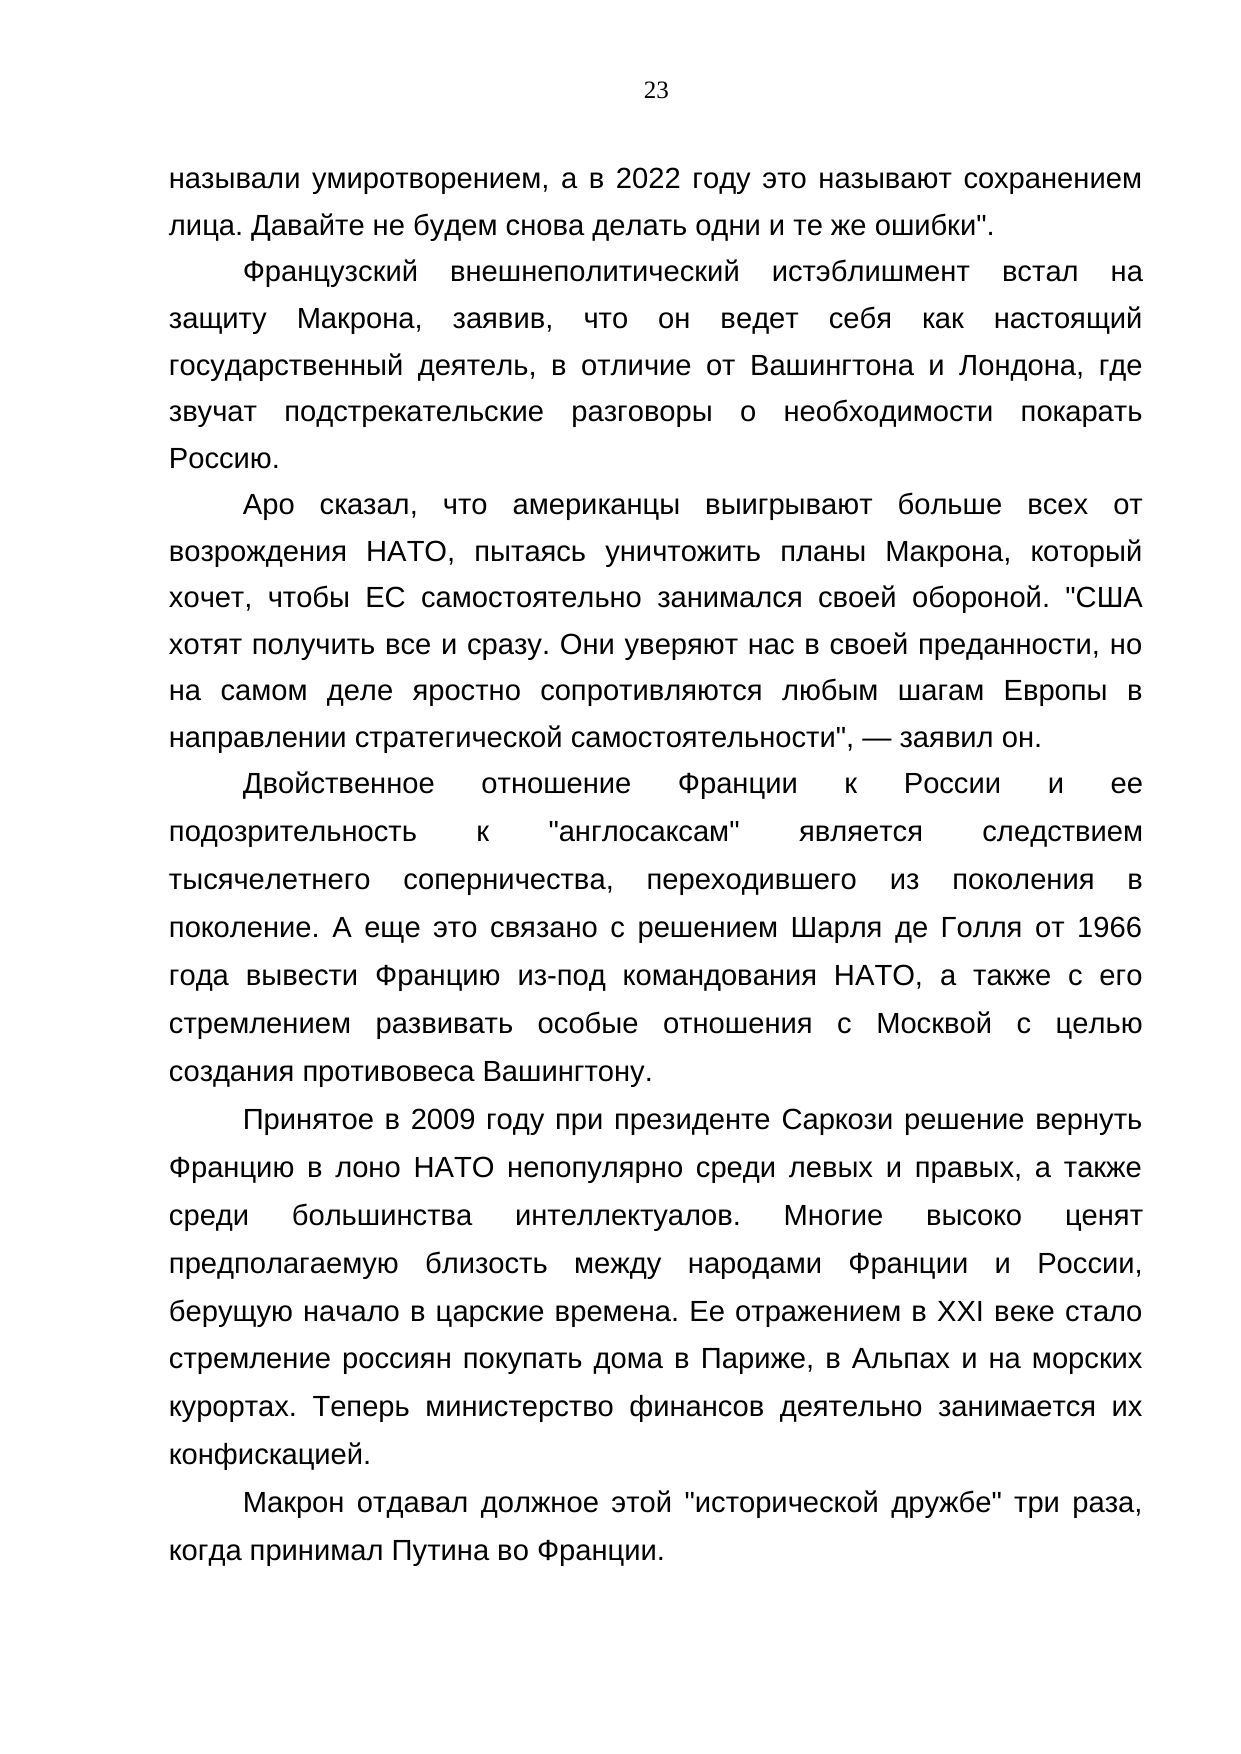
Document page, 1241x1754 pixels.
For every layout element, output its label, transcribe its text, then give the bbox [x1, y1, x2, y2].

text Аро сказал, что американцы выигрывают больше всех от возрождения НАТО, пытаясь уничтожить планы Макрона, который хочет, чтобы ЕС самостоятельно занимался своей обороной. "США хотят получить все и сразу. Они уверяют нас в своей преданности, но на самом деле яростно сопротивляются любым шагам Европы в направлении стратегической самостоятельности", — заявил он. [169, 487, 1144, 753]
text Макрон отдавал должное этой "исторической дружбе" три раза, когда принимал Путина во Франции. [169, 1485, 1144, 1567]
text Принятое в 2009 году при президенте Саркози решение вернуть Францию в лоно НАТО непопулярно среди левых и правых, а также среди большинства интеллектуалов. Многие высоко ценят предполагаемую близость между народами Франции и России, берущую начало в царские времена. Ее отражением в XXI веке стало стремление россиян покупать дома в Париже, в Альпах и на морских курортах. Теперь министерство финансов деятельно занимается их конфискацией. [169, 1102, 1144, 1471]
text Двойственное отношение Франции к России и ее подозрительность к "англосаксам" является следствием тысячелетнего соперничества, переходившего из поколения в поколение. А еще это связано с решением Шарля де Голля от 1966 года вывести Францию из-под командования НАТО, а также с его стремлением развивать особые отношения с Москвой с целью создания противовеса Вашингтону. [169, 767, 1144, 1088]
text Французский внешнеполитический истэблишмент встал на защиту Макрона, заявив, что он ведет себя как настоящий государственный деятель, в отличие от Вашингтона и Лондона, где звучат подстрекательские разговоры о необходимости покарать Россию. [169, 254, 1144, 474]
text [169, 161, 1144, 241]
